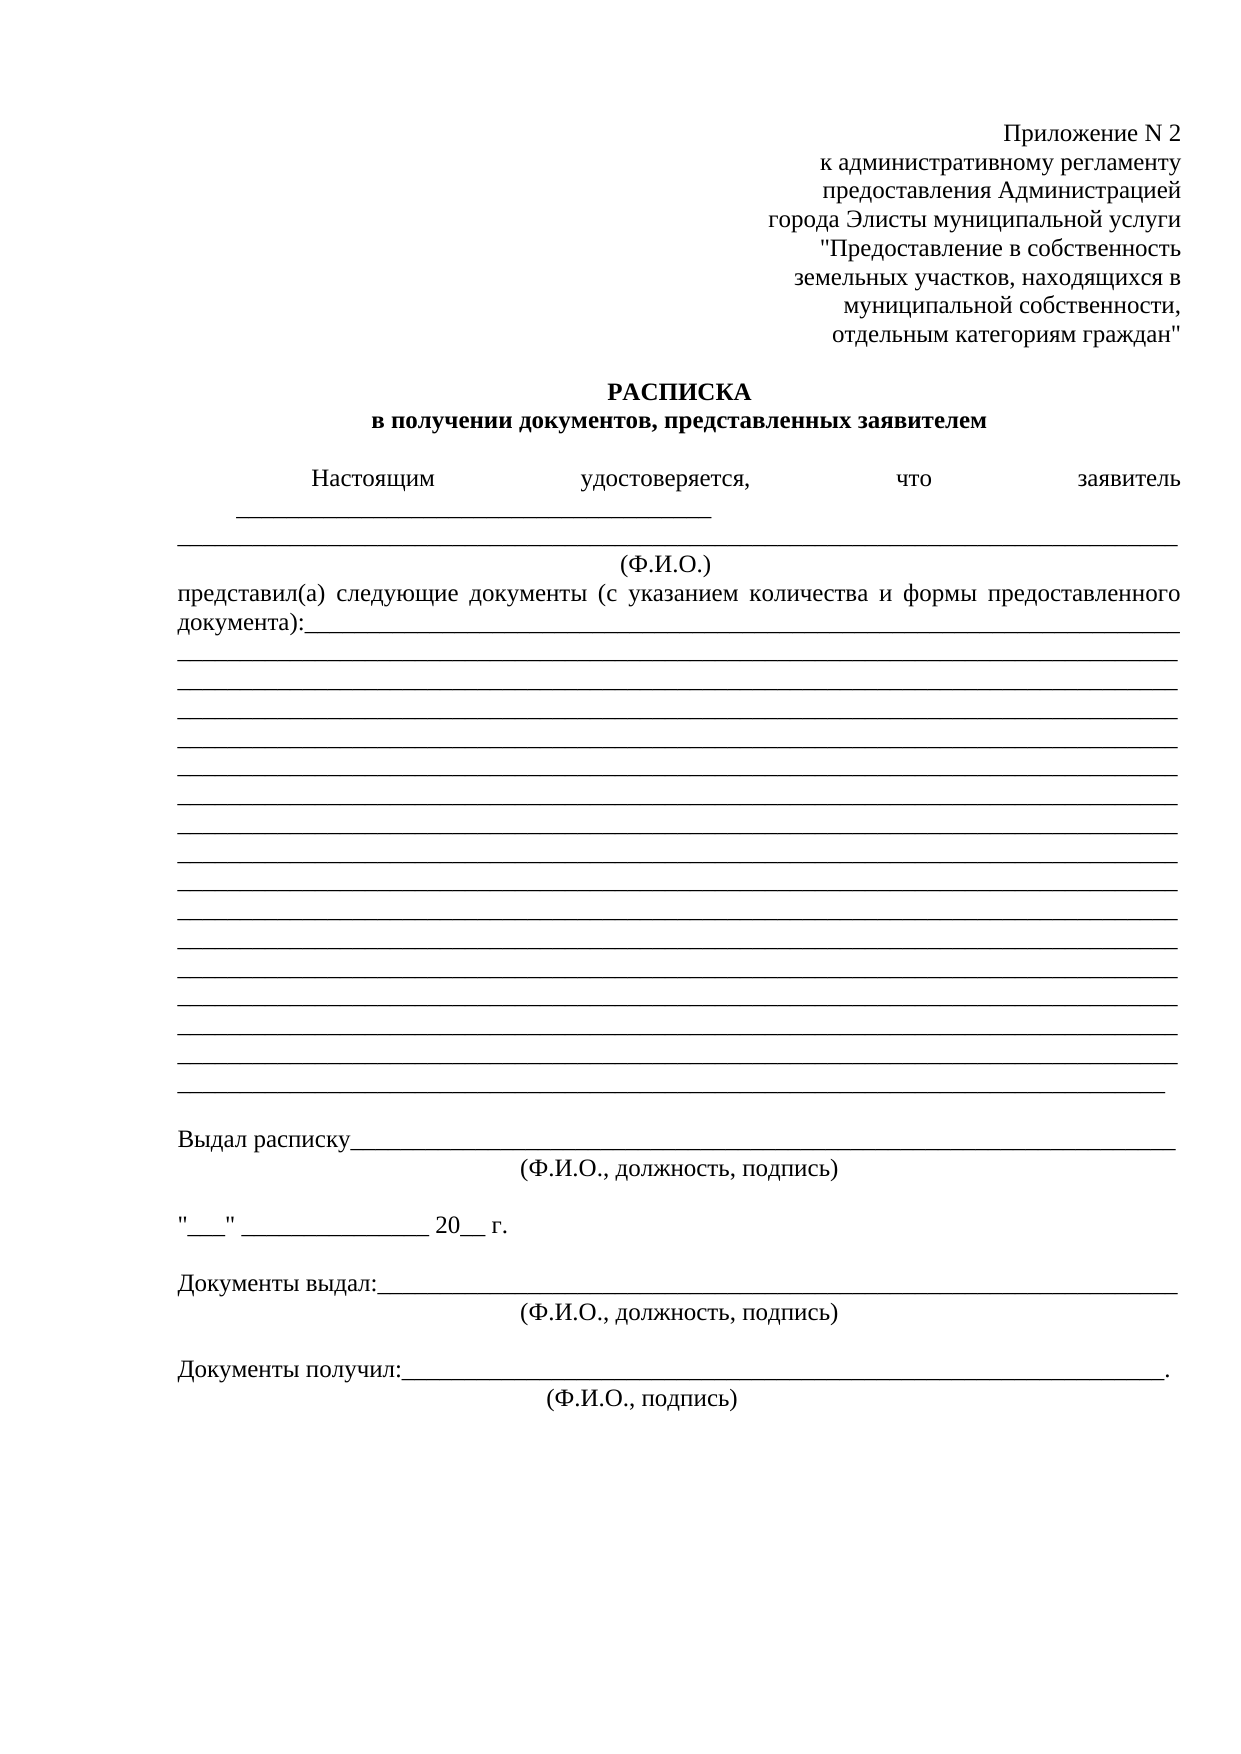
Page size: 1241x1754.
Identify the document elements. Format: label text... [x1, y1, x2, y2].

text ________________________________________________________________________________ [177, 521, 1181, 549]
text (Ф.И.О., должность, подпись) [177, 1153, 1181, 1182]
text Документы выдал:________________________________________________________________ [177, 1268, 1181, 1297]
text Приложение N 2 [177, 118, 1181, 147]
text (Ф.И.О.) [546, 549, 1181, 578]
text отдельным категориям граждан" [177, 319, 1181, 348]
text предоставления Администрацией [177, 176, 1181, 204]
text "___" _______________ 20__ г. [177, 1211, 1181, 1239]
text _______________________________________________________________________________________________________________________________________________________________________________________________________________________________________________________________________________________________________________________________________________________________________________________________________________________________________________________________________________________________________________________________________________________________________________________________________________________________________________________________________________________________________________________________________________________________________________________________________________________________________________________________________________________________________________________________________________________________________________________________________________________________________________________________________________________________________________________________________________________________________________________________________________________________________________________________________________________________________________________________ [177, 636, 1181, 1096]
text города Элисты муниципальной услуги [177, 204, 1181, 233]
text муниципальной собственности, [177, 291, 1181, 319]
text в получении документов, представленных заявителем [177, 406, 1181, 434]
text к административному регламенту [177, 147, 1181, 176]
text представил(а) следующие документы (с указанием количества и формы предоставленного документа):______________________________________________________________________ [177, 578, 1181, 636]
text Выдал расписку__________________________________________________________________ [177, 1124, 1181, 1153]
text "Предоставление в собственность [177, 233, 1181, 262]
text (Ф.И.О., подпись) [472, 1383, 1181, 1412]
text Настоящим удостоверяется, что заявитель ______________________________________ [236, 463, 1181, 521]
text земельных участков, находящихся в [177, 262, 1181, 291]
text (Ф.И.О., должность, подпись) [177, 1297, 1181, 1326]
text РАСПИСКА [177, 377, 1181, 406]
text Документы получил:_____________________________________________________________. [177, 1354, 1181, 1383]
